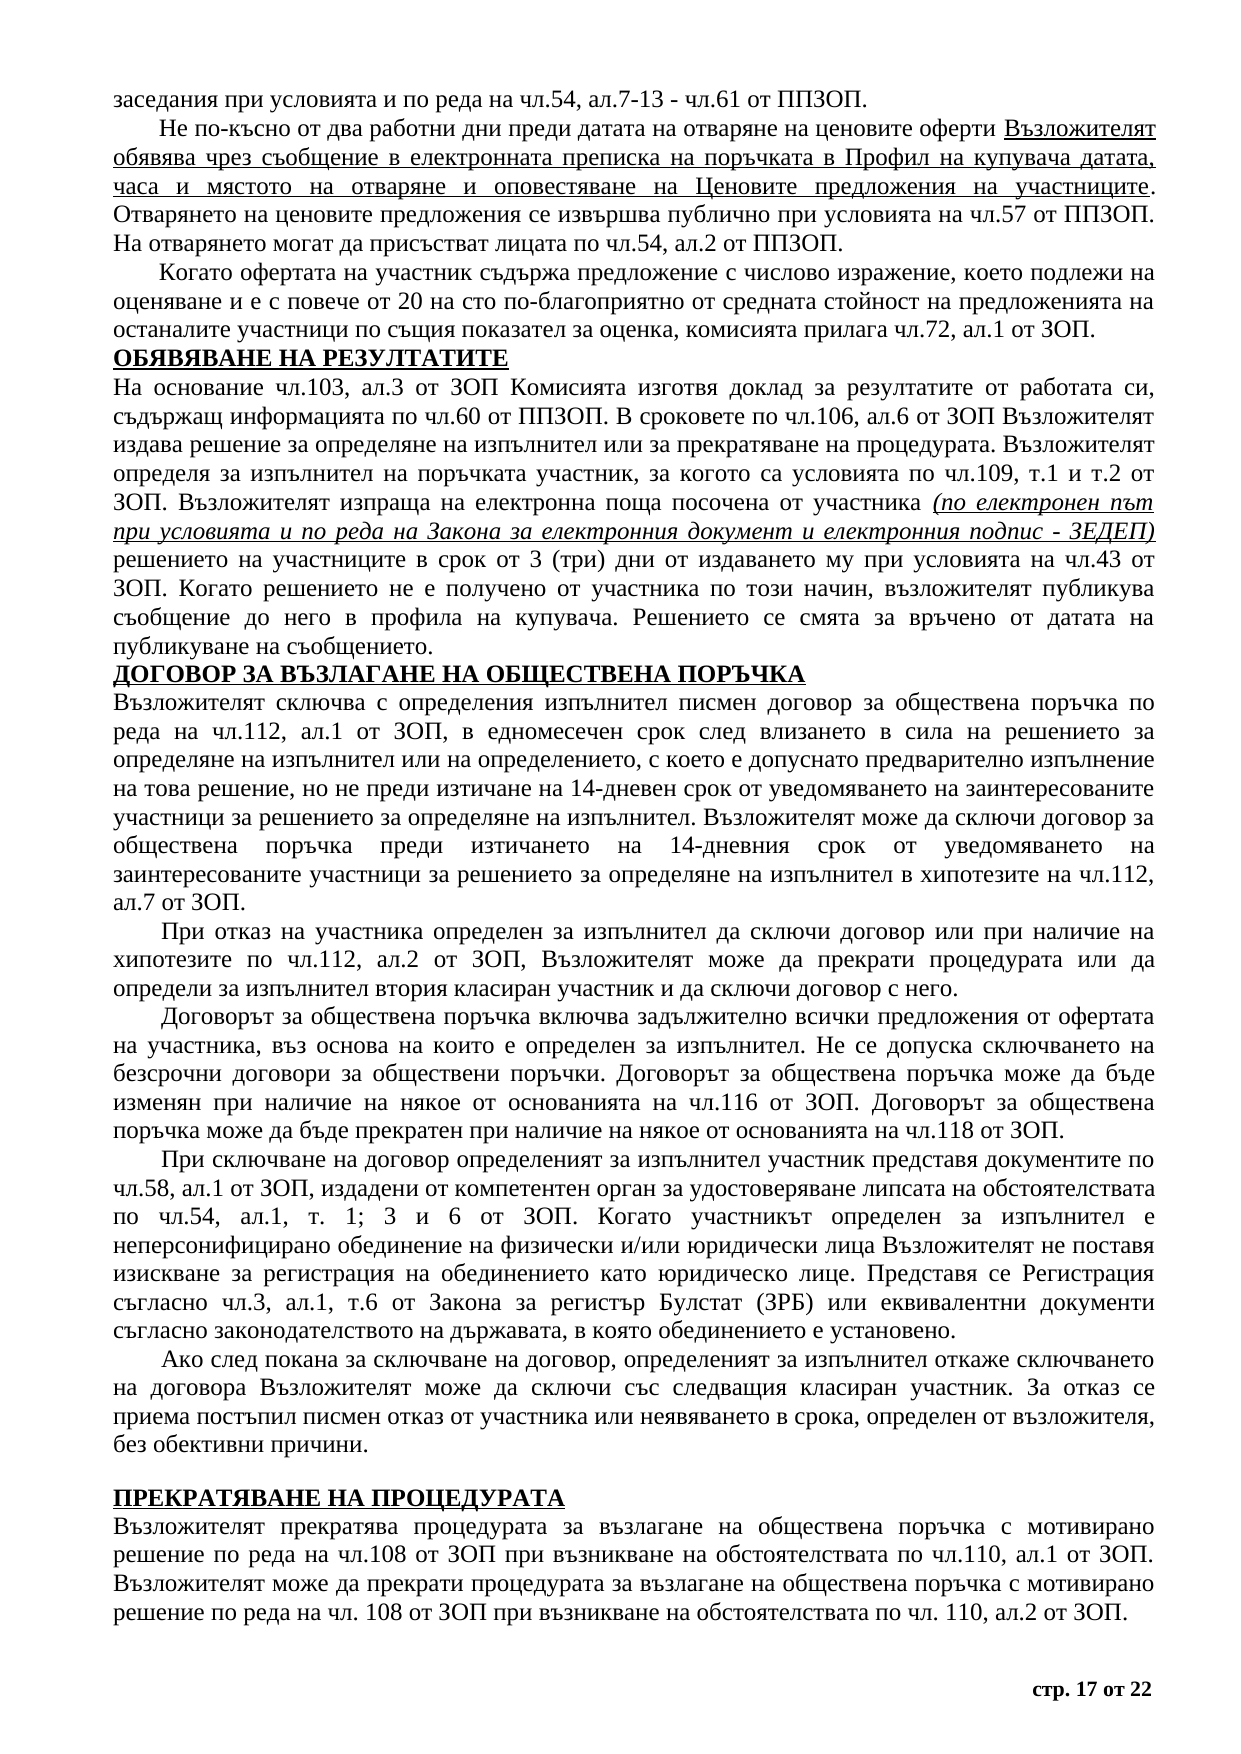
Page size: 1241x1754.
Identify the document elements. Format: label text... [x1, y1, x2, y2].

text Когато офертата на участник съдържа предложение с числово изражение, което подлежи на оценяване и е с повече от 20 на сто по-благоприятно от средната стойност на предложенията на останалите участници по същия показател за оценка, комисията прилага чл.72, ал.1 от ЗОП. [113, 257, 1156, 343]
text На основание чл.103, ал.3 от ЗОП Комисията изготвя доклад за резултатите от работата си, съдържащ информацията по чл.60 от ППЗОП. В сроковете по чл.106, ал.6 от ЗОП Възложителят издава решение за определяне на изпълнител или за прекратяване на процедурата. Възложителят определя за изпълнител на поръчката участник, за когото са условията по чл.109, т.1 и т.2 от ЗОП. Възложителят изпраща на електронна поща посочена от участника (по електронен път при условията и по реда на Закона за електронния документ и електронния подпис - ЗЕДЕП) решението на участниците в срок от 3 (три) дни от издаването му при условията на чл.43 от ЗОП. Когато решението не е получено от участника по този начин, възложителят публикува съобщение до него в профила на купувача. Решението се смята за връчено от датата на публикуване на съобщението. [113, 542, 1156, 659]
text Възложителят прекратява процедурата за възлагане на обществена поръчка с мотивирано решение по реда на чл.108 от ЗОП при възникване на обстоятелствата по чл.110, ал.1 от ЗОП. Възложителят може да прекрати процедурата за възлагане на обществена поръчка с мотивирано решение по реда на чл. 108 от ЗОП при възникване на обстоятелствата по чл. 110, ал.2 от ЗОП. [113, 1511, 1156, 1626]
text При отказ на участника определен за изпълнител да сключи договор или при наличие на хипотезите по чл.112, ал.2 от ЗОП, Възложителят може да прекрати процедурата или да определи за изпълнител втория класиран участник и да сключи договор с него. [113, 916, 1156, 1002]
text На основание чл.103, ал.3 от ЗОП Комисията изготвя доклад за резултатите от работата си, съдържащ информацията по чл.60 от ППЗОП. В сроковете по чл.106, ал.6 от ЗОП Възложителят издава решение за определяне на изпълнител или за прекратяване на процедурата. Възложителят определя за изпълнител на поръчката участник, за когото са условията по чл.109, т.1 и т.2 от ЗОП. Възложителят изпраща на електронна поща посочена от участника (по електронен път при условията и по реда на Закона за електронния документ и електронния подпис - ЗЕДЕП) решението на участниците в срок от 3 (три) дни от издаването му при условията на чл.43 от ЗОП. Когато решението не е получено от участника по този начин, възложителят публикува съобщение до него в профила на купувача. Решението се смята за връчено от датата на публикуване на съобщението. [113, 372, 1156, 541]
text Не по-късно от два работни дни преди датата на отваряне на ценовите оферти Възложителят обявява чрез съобщение в електронната преписка на поръчката в Профил на купувача датата, часа и мястото на отваряне и оповестяване на Ценовите предложения на участниците. Отварянето на ценовите предложения се извършва публично при условията на чл.57 от ППЗОП. На отварянето могат да присъстват лицата по чл.54, ал.2 от ППЗОП. [113, 113, 1156, 167]
text При сключване на договор определеният за изпълнител участник представя документите по чл.58, ал.1 от ЗОП, издадени от компетентен орган за удостоверяване липсата на обстоятелствата по чл.54, ал.1, т. 1; 3 и 6 от ЗОП. Когато участникът определен за изпълнител е неперсонифицирано обединение на физически и/или юридически лица Възложителят не поставя изискване за регистрация на обединението като юридическо лице. Представя се Регистрация съгласно чл.3, ал.1, т.6 от Закона за регистър Булстат (ЗРБ) или еквивалентни документи съгласно законодателството на държавата, в която обединението е установено. [113, 1145, 1156, 1344]
text Ако след покана за сключване на договор, определеният за изпълнител откаже сключването на договора Възложителят може да сключи със следващия класиран участник. За отказ се приема постъпил писмен отказ от участника или неявяването в срока, определен от възложителя, без обективни причини. [113, 1344, 1156, 1459]
text ПРЕКРАТЯВАНЕ НА ПРОЦЕДУРАТА [113, 1486, 1156, 1511]
text ДОГОВОР ЗА ВЪЗЛАГАНЕ НА ОБЩЕСТВЕНА ПОРЪЧКА [113, 659, 1156, 688]
text Договорът за обществена поръчка включва задължително всички предложения от офертата на участника, въз основа на които е определен за изпълнител. Не се допуска сключването на безсрочни договори за обществени поръчки. Договорът за обществена поръчка може да бъде изменян при наличие на някое от основанията на чл.116 от ЗОП. Договорът за обществена поръчка може да бъде прекратен при наличие на някое от основанията на чл.118 от ЗОП. [113, 1002, 1156, 1145]
text ОБЯВЯВАНЕ НА РЕЗУЛТАТИТЕ [113, 343, 1156, 372]
text Възложителят сключва с определения изпълнител писмен договор за обществена поръчка по реда на чл.112, ал.1 от ЗОП, в едномесечен срок след влизането в сила на решението за определяне на изпълнител или на определението, с което е допуснато предварително изпълнение на това решение, но не преди изтичане на 14-дневен срок от уведомяването на заинтересованите участници за решението за определяне на изпълнител. Възложителят може да сключи договор за обществена поръчка преди изтичането на 14-дневния срок от уведомяването на заинтересованите участници за решението за определяне на изпълнител в хипотезите на чл.112, ал.7 от ЗОП. [113, 688, 1156, 916]
text Не по-късно от два работни дни преди датата на отваряне на ценовите оферти Възложителят обявява чрез съобщение в електронната преписка на поръчката в Профил на купувача датата, часа и мястото на отваряне и оповестяване на Ценовите предложения на участниците. Отварянето на ценовите предложения се извършва публично при условията на чл.57 от ППЗОП. На отварянето могат да присъстват лицата по чл.54, ал.2 от ППЗОП. [113, 168, 1156, 257]
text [113, 84, 1156, 113]
